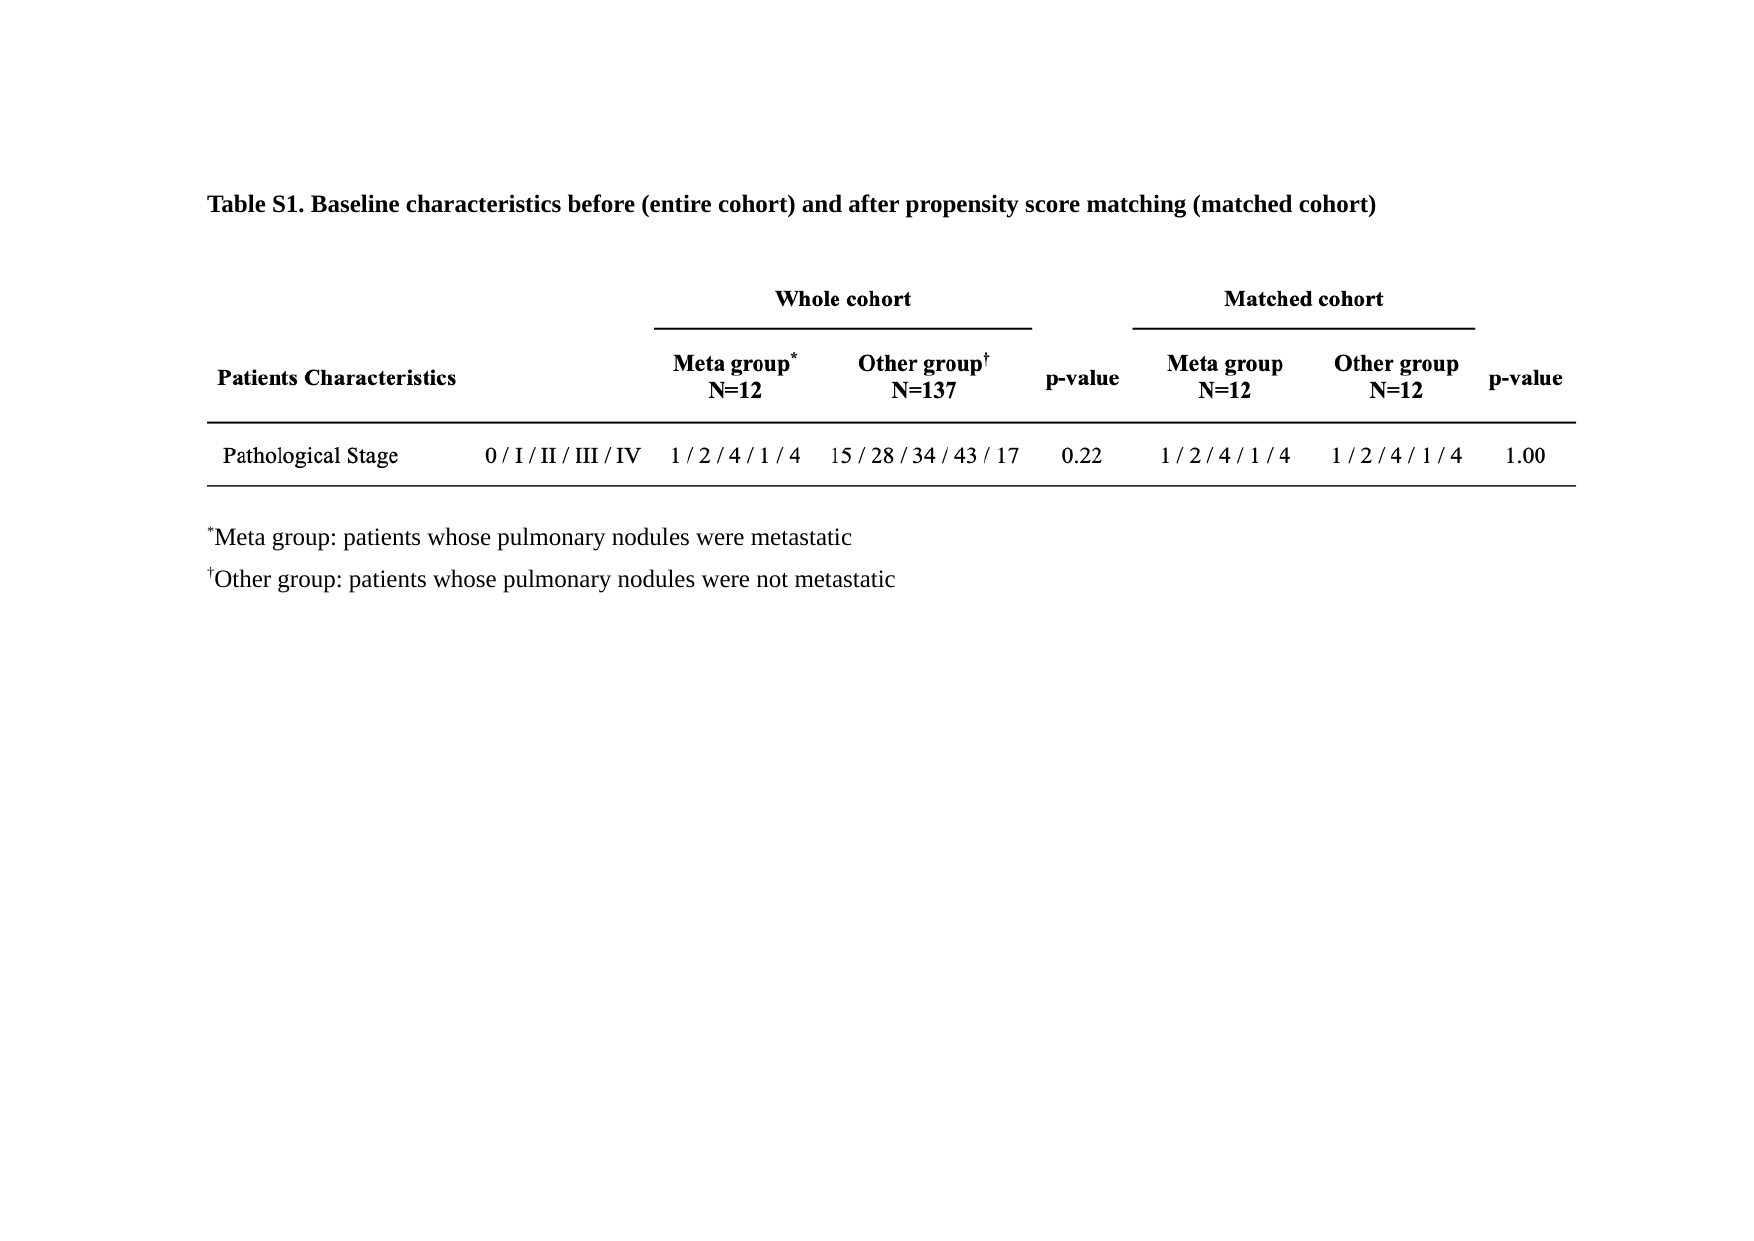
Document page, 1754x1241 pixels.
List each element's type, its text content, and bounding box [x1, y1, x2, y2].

picture [206, 266, 1577, 487]
text Table S1. Baseline characteristics before (entire cohort) and after propensity score matching (matched cohort) [207, 183, 1577, 224]
text *Meta group: patients whose pulmonary nodules were metastatic [207, 516, 1577, 558]
text †Other group: patients whose pulmonary nodules were not metastatic [207, 558, 1577, 599]
